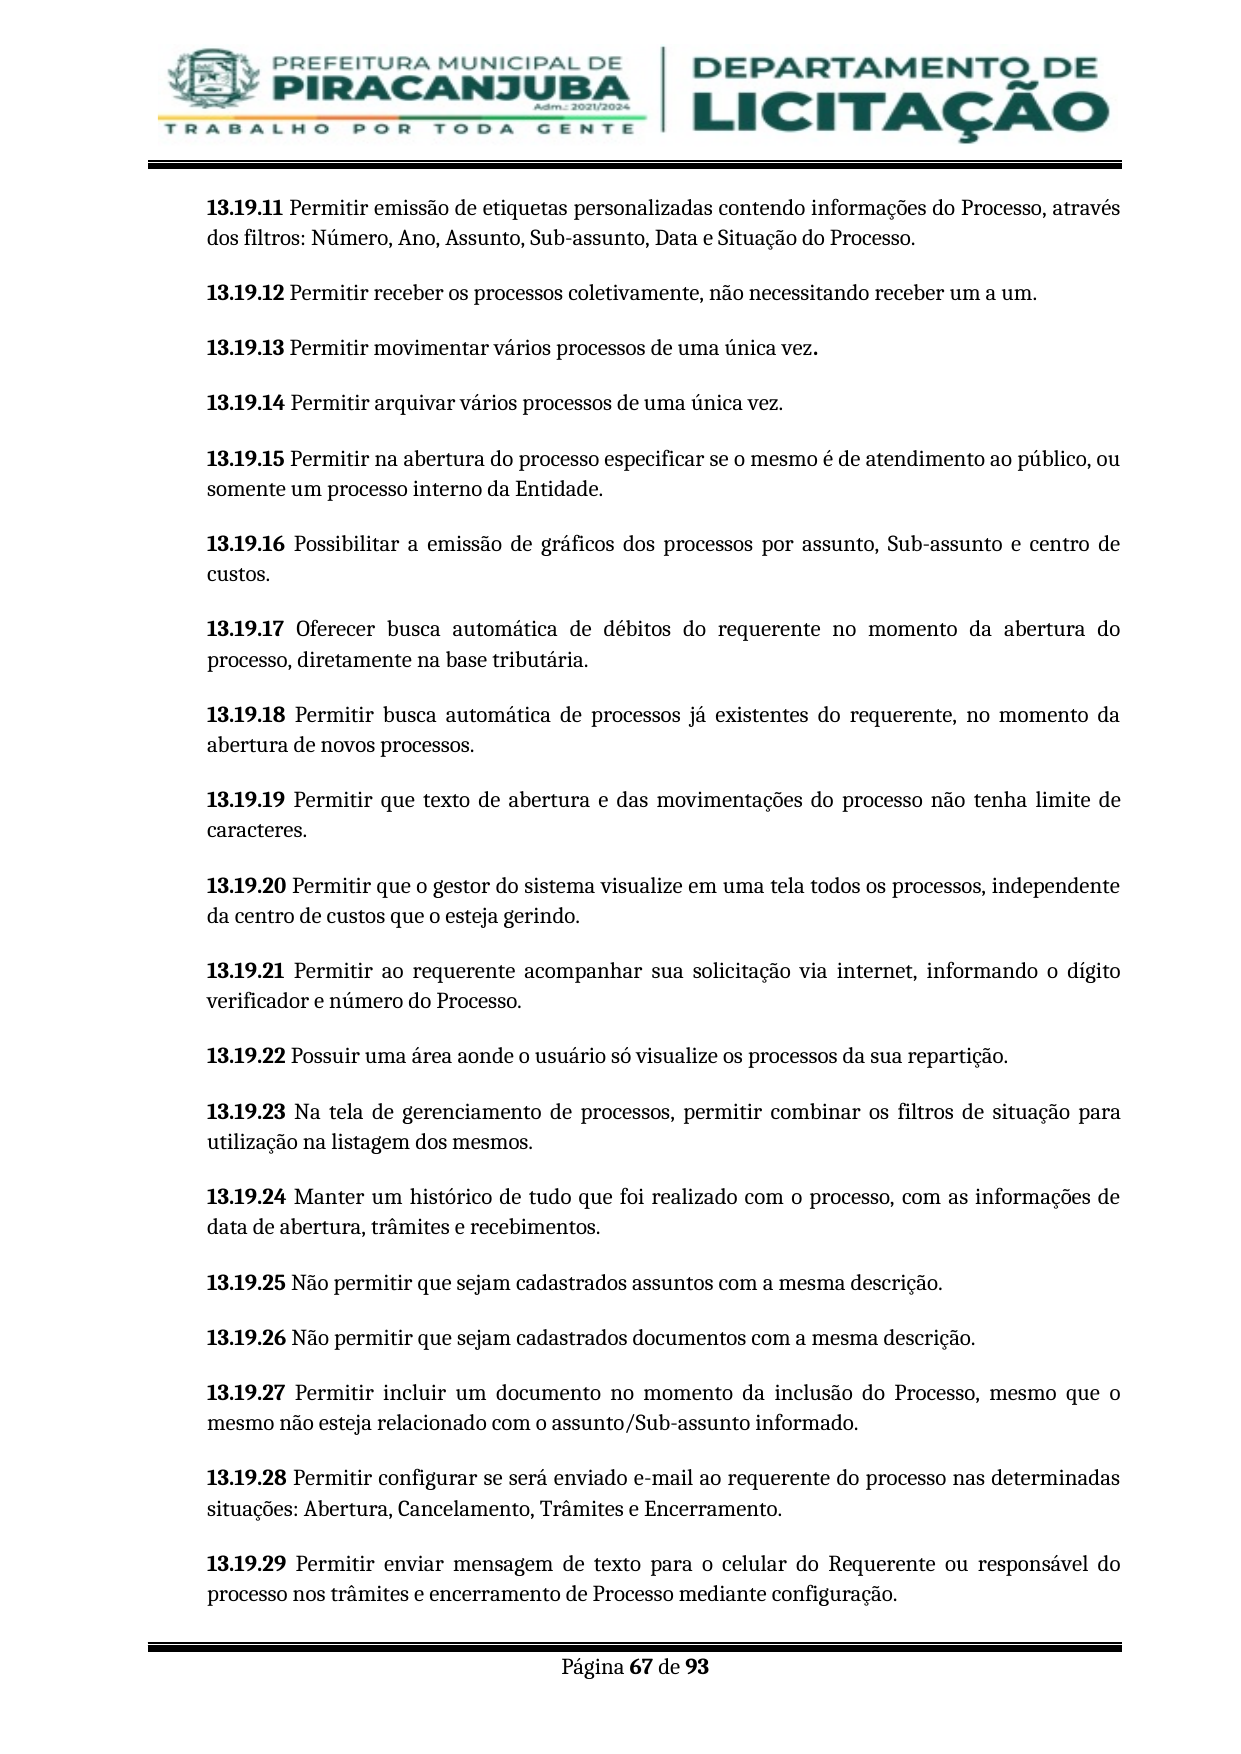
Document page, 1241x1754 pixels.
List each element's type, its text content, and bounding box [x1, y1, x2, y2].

text 13.19.14 Permitir arquivar vários processos de uma única vez. [207, 390, 1122, 417]
text 13.19.16 Possibilitar a emissão de gráficos dos processos por assunto, Sub-assunto e centro de custos. [207, 531, 1122, 587]
text 13.19.25 Não permitir que sejam cadastrados assuntos com a mesma descrição. [207, 1269, 1122, 1296]
text 13.19.19 Permitir que texto de abertura e das movimentações do processo não tenha limite de caracteres. [207, 787, 1122, 844]
text 13.19.21 Permitir ao requerente acompanhar sua solicitação via internet, informando o dígito verificador e número do Processo. [207, 958, 1122, 1014]
text 13.19.28 Permitir configurar se será enviado e-mail ao requerente do processo nas determinadas situações: Abertura, Cancelamento, Trâmites e Encerramento. [207, 1465, 1122, 1522]
text 13.19.17 Oferecer busca automática de débitos do requerente no momento da abertura do processo, diretamente na base tributária. [207, 616, 1122, 673]
text 13.19.13 Permitir movimentar vários processos de uma única vez. [207, 335, 1122, 361]
text 13.19.26 Não permitir que sejam cadastrados documentos com a mesma descrição. [207, 1324, 1122, 1351]
text 13.19.24 Manter um histórico de tudo que foi realizado com o processo, com as informações de data de abertura, trâmites e recebimentos. [207, 1184, 1122, 1241]
text 13.19.20 Permitir que o gestor do sistema visualize em uma tela todos os processos, independente da centro de custos que o esteja gerindo. [207, 872, 1122, 929]
text 13.19.18 Permitir busca automática de processos já existentes do requerente, no momento da abertura de novos processos. [207, 702, 1122, 758]
text 13.19.11 Permitir emissão de etiquetas personalizadas contendo informações do Processo, através dos filtros: Número, Ano, Assunto, Sub-assunto, Data e Situação do Processo. [207, 194, 1122, 251]
text 13.19.12 Permitir receber os processos coletivamente, não necessitando receber um a um. [207, 280, 1122, 306]
text 13.19.15 Permitir na abertura do processo especificar se o mesmo é de atendimento ao público, ou somente um processo interno da Entidade. [207, 445, 1122, 502]
text 13.19.22 Possuir uma área aonde o usuário só visualize os processos da sua repartição. [207, 1043, 1122, 1070]
text 13.19.27 Permitir incluir um documento no momento da inclusão do Processo, mesmo que o mesmo não esteja relacionado com o assunto/Sub-assunto informado. [207, 1380, 1122, 1436]
text 13.19.29 Permitir enviar mensagem de texto para o celular do Requerente ou responsável do processo nos trâmites e encerramento de Processo mediante configuração. [207, 1551, 1122, 1607]
picture [157, 44, 1119, 150]
text 13.19.23 Na tela de gerenciamento de processos, permitir combinar os filtros de situação para utilização na listagem dos mesmos. [207, 1098, 1122, 1155]
